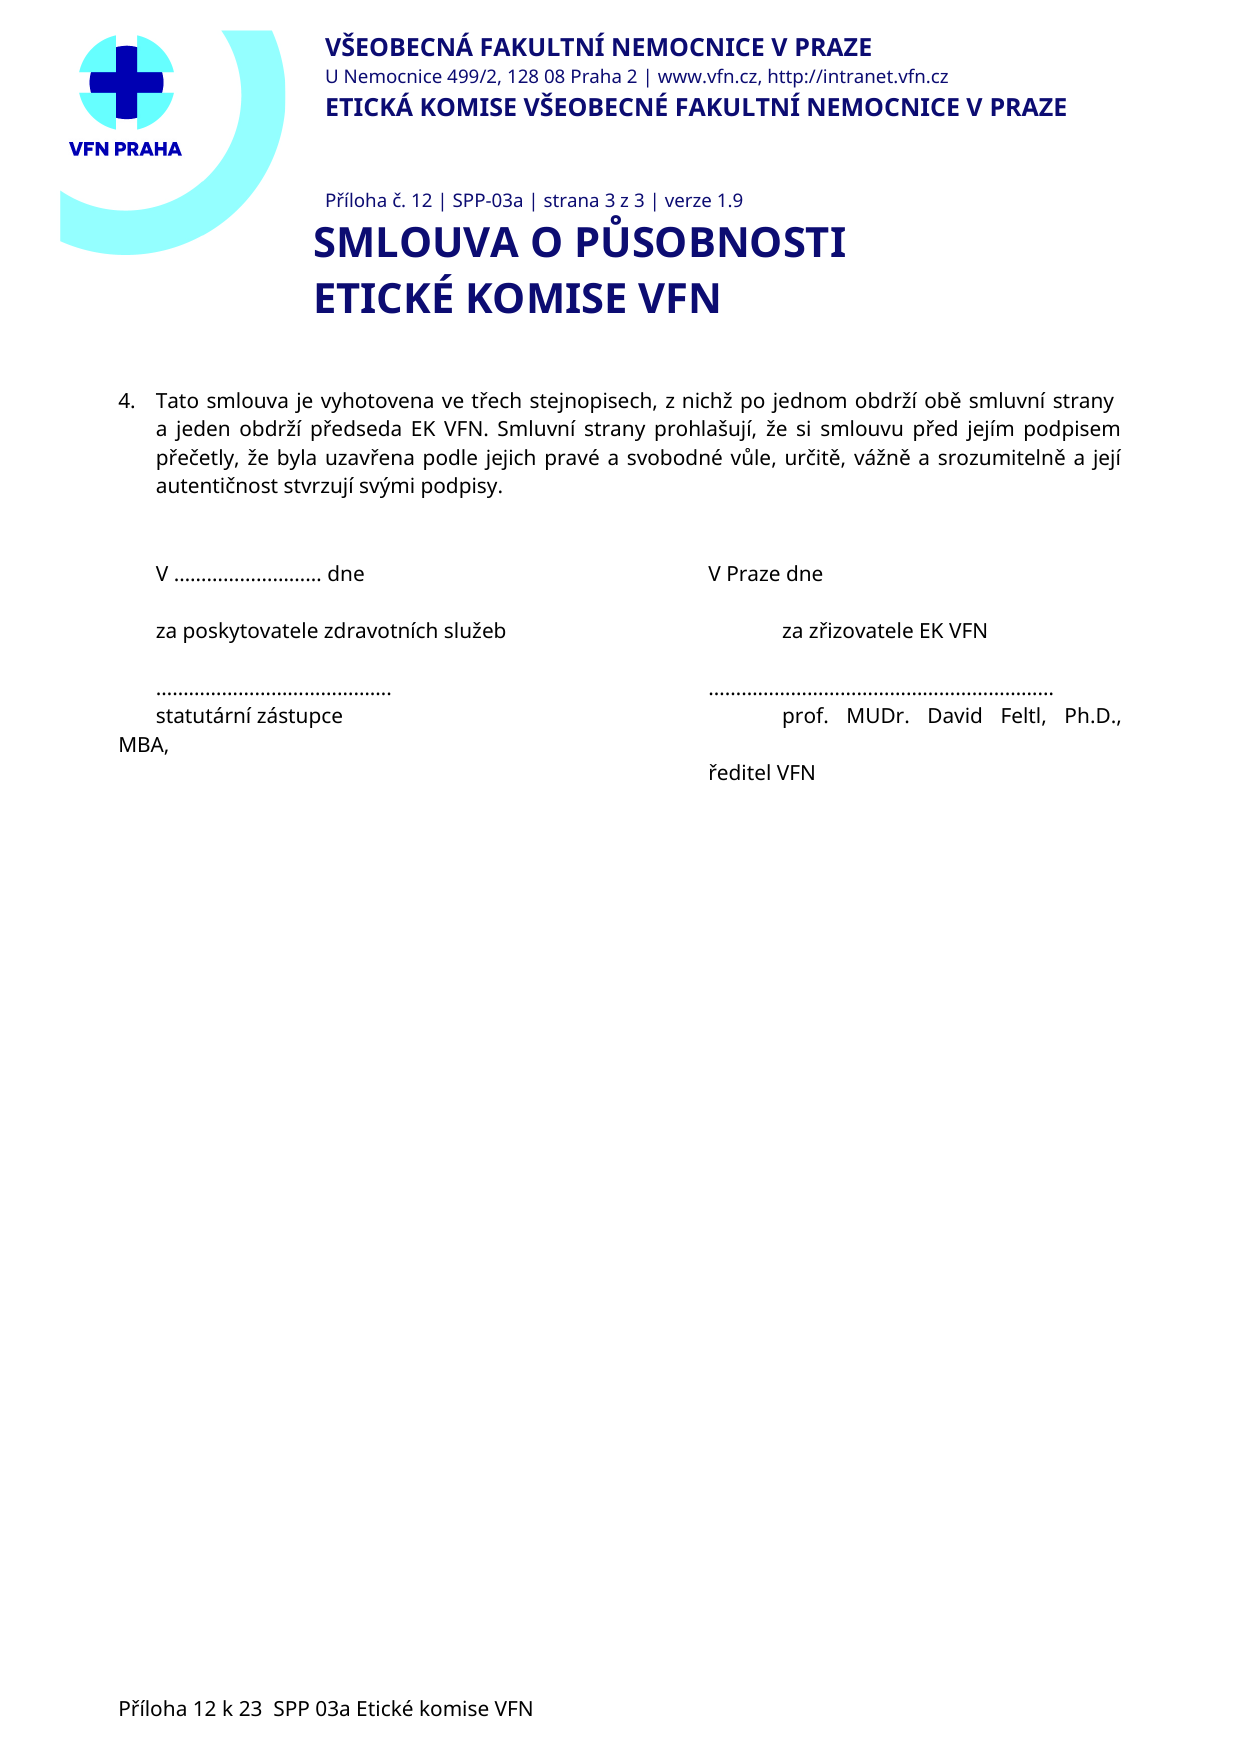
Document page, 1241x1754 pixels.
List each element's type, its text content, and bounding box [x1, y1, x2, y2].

text ředitel VFN [118, 758, 1122, 787]
text za poskytovatele zdravotních služeb za zřizovatele EK VFN [118, 616, 1122, 644]
picture [37, 6, 286, 255]
text statutární zástupce prof. MUDr. David Feltl, Ph.D., MBA, [118, 701, 1122, 758]
text V ……………………… dne V Praze dne [118, 559, 1122, 588]
text ……………………………………. ……………………………………………………… [118, 673, 1122, 701]
list Tato smlouva je vyhotovena ve třech stejnopisech, z nichž po jednom obdrží obě smluvní strany a jeden obdrží předseda EK VFN. Smluvní strany prohlašují, že si smlouvu před jejím podpisem přečetly, že byla uzavřena podle jejich pravé a svobodné vůle, určitě, vážně a srozumitelně a její autentičnost stvrzují svými podpisy. [118, 386, 1122, 499]
